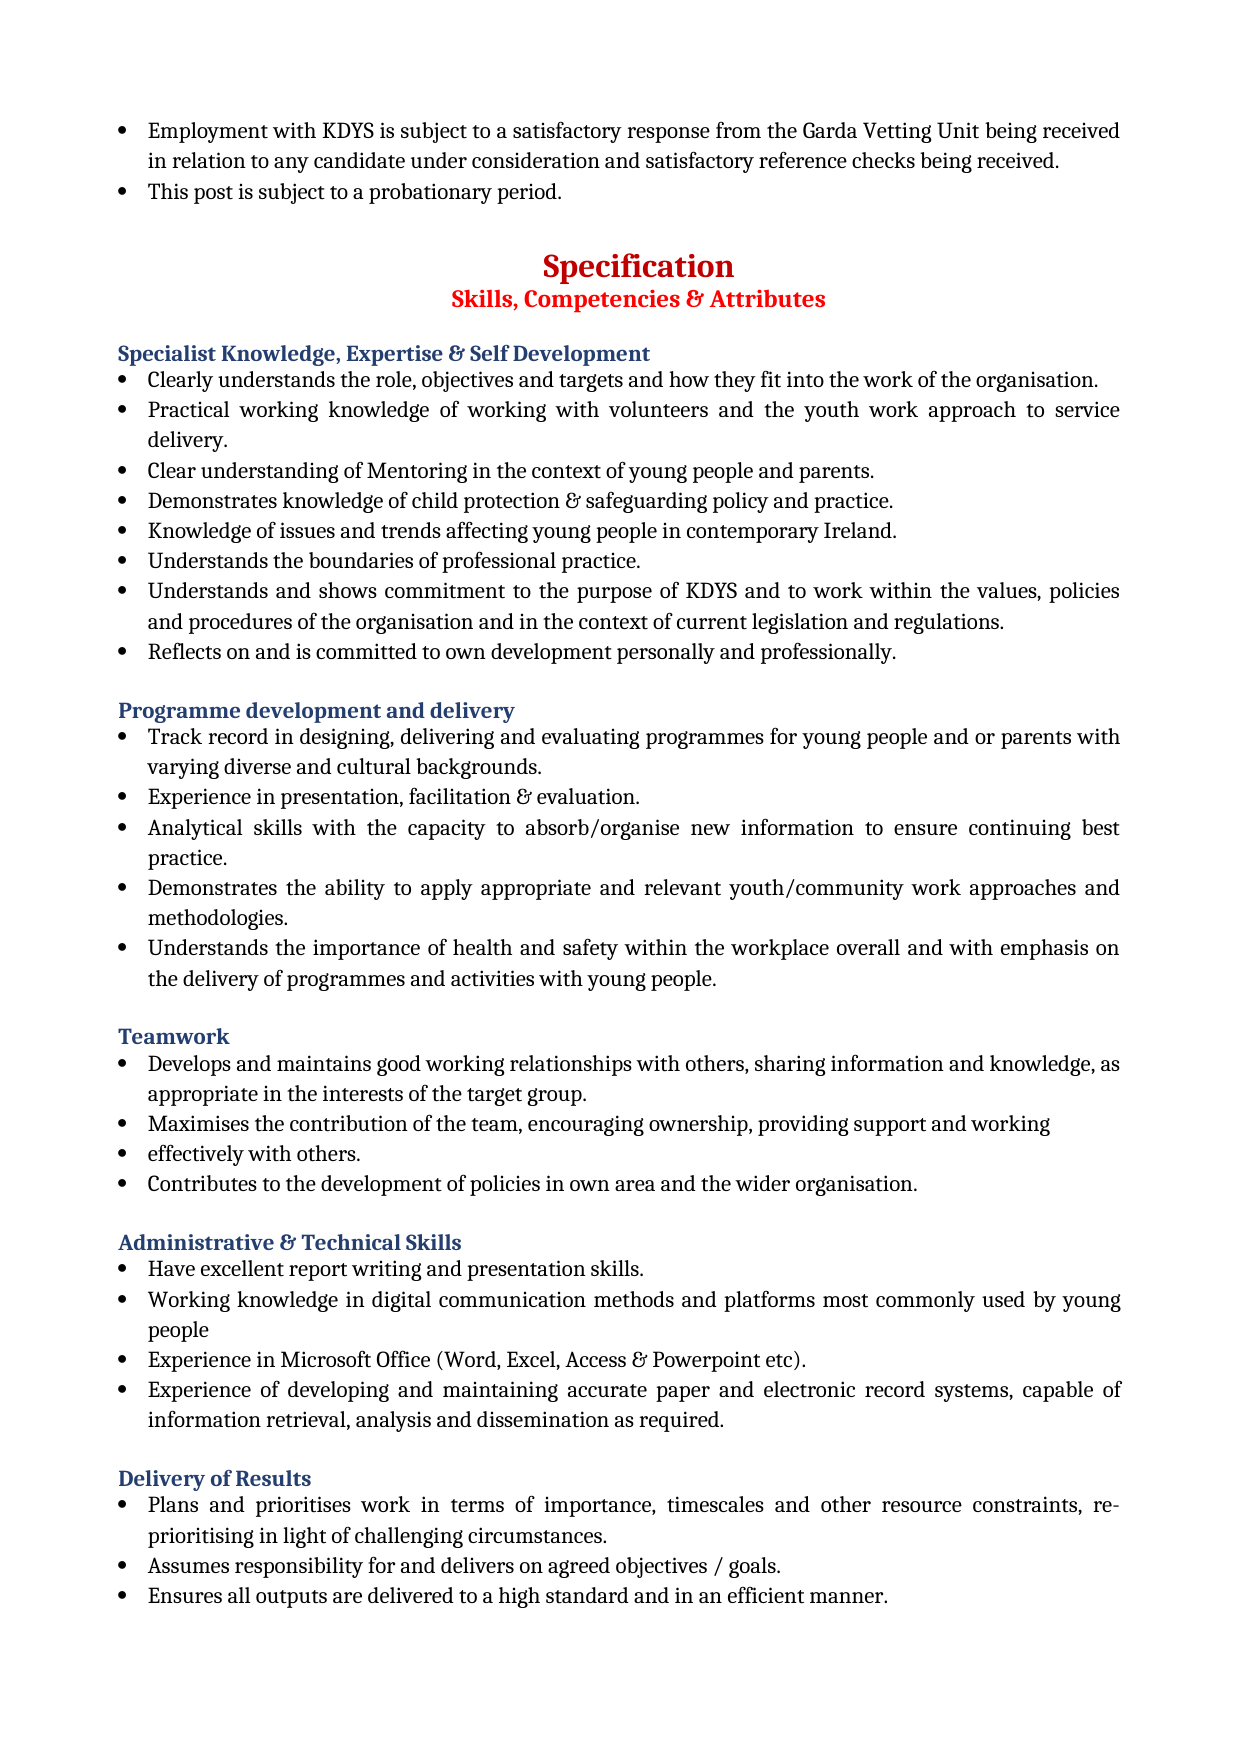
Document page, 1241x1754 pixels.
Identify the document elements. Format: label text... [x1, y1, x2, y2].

list Reflects on and is committed to own development personally and professionally. [118, 639, 1122, 665]
list Understands the boundaries of professional practice. [118, 548, 1122, 574]
text Programme development and delivery [118, 697, 1122, 724]
list Track record in designing, delivering and evaluating programmes for young people and or parents with varying diverse and cultural backgrounds. [118, 724, 1122, 780]
list Clear understanding of Mentoring in the context of young people and parents. [118, 457, 1122, 484]
list Working knowledge in digital communication methods and platforms most commonly used by young people [118, 1286, 1122, 1343]
list Practical working knowledge of working with volunteers and the youth work approach to service delivery. [118, 397, 1122, 454]
text Skills, Competencies & Attributes [156, 285, 1122, 314]
text Specification [156, 247, 1122, 285]
list Develops and maintains good working relationships with others, sharing information and knowledge, as appropriate in the interests of the target group. [118, 1050, 1122, 1107]
list Experience in presentation, facilitation & evaluation. [118, 784, 1122, 811]
list Assumes responsibility for and delivers on agreed objectives / goals. [118, 1553, 1122, 1579]
text Specialist Knowledge, Expertise & Self Development [118, 341, 1122, 367]
list Demonstrates knowledge of child protection & safeguarding policy and practice. [118, 488, 1122, 514]
list Plans and prioritises work in terms of importance, timescales and other resource constraints, re-prioritising in light of challenging circumstances. [118, 1492, 1122, 1549]
list Ensures all outputs are delivered to a high standard and in an efficient manner. [118, 1583, 1122, 1609]
list Clearly understands the role, objectives and targets and how they fit into the work of the organisation. [118, 367, 1122, 393]
list Understands the importance of health and safety within the workplace overall and with emphasis on the delivery of programmes and activities with young people. [118, 935, 1122, 992]
list Contributes to the development of policies in own area and the wider organisation. [118, 1171, 1122, 1198]
list This post is subject to a probationary period. [118, 178, 1122, 205]
list Knowledge of issues and trends affecting young people in contemporary Ireland. [118, 518, 1122, 544]
list Experience in Microsoft Office (Word, Excel, Access & Powerpoint etc). [118, 1347, 1122, 1373]
list Have excellent report writing and presentation skills. [118, 1256, 1122, 1283]
list Demonstrates the ability to apply appropriate and relevant youth/community work approaches and methodologies. [118, 875, 1122, 931]
text Delivery of Results [118, 1466, 1122, 1492]
text Teamwork [118, 1024, 1122, 1050]
list Experience of developing and maintaining accurate paper and electronic record systems, capable of information retrieval, analysis and dissemination as required. [118, 1377, 1122, 1434]
list Analytical skills with the capacity to absorb/organise new information to ensure continuing best practice. [118, 814, 1122, 871]
list Maximises the contribution of the team, encouraging ownership, providing support and working [118, 1111, 1122, 1137]
list Understands and shows commitment to the purpose of KDYS and to work within the values, policies and procedures of the organisation and in the context of current legislation and regulations. [118, 578, 1122, 635]
list effectively with others. [118, 1141, 1122, 1167]
list Employment with KDYS is subject to a satisfactory response from the Garda Vetting Unit being received in relation to any candidate under consideration and satisfactory reference checks being received. [118, 118, 1122, 175]
text Administrative & Technical Skills [118, 1230, 1122, 1256]
